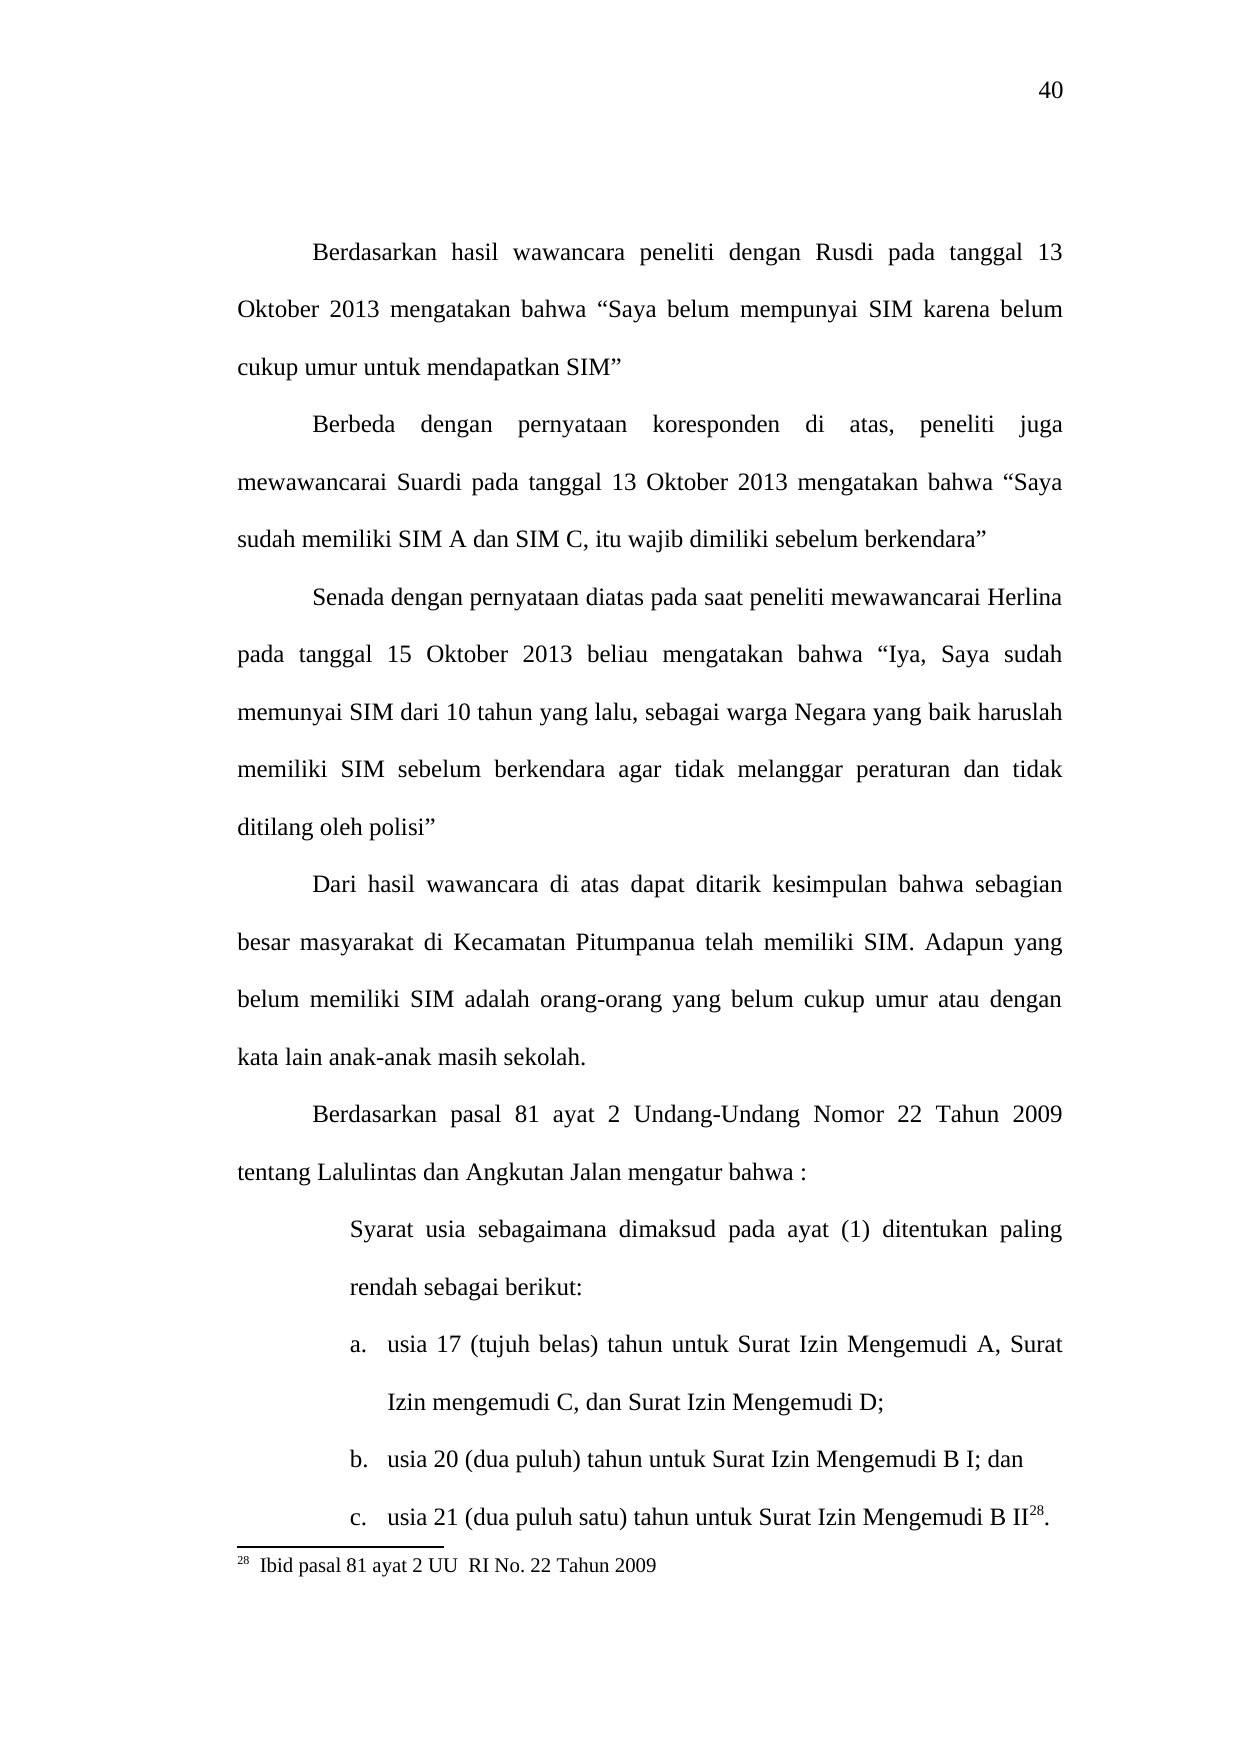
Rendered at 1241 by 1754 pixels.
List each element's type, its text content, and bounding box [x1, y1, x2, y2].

text Berdasarkan pasal 81 ayat 2 Undang-Undang Nomor 22 Tahun 2009 tentang Lalulintas dan Angkutan Jalan mengatur bahwa : [237, 1099, 1063, 1186]
list usia 17 (tujuh belas) tahun untuk Surat Izin Mengemudi A, Surat Izin mengemudi C, dan Surat Izin Mengemudi D; [349, 1329, 1063, 1416]
text Berbeda dengan pernyataan koresponden di atas, peneliti juga mewawancarai Suardi pada tanggal 13 Oktober 2013 mengatakan bahwa “Saya sudah memiliki SIM A dan SIM C, itu wajib dimiliki sebelum berkendara” [237, 409, 1063, 553]
list usia 21 (dua puluh satu) tahun untuk Surat Izin Mengemudi B II. [349, 1502, 1063, 1531]
text Syarat usia sebagaimana dimaksud pada ayat (1) ditentukan paling rendah sebagai berikut: [349, 1214, 1063, 1301]
text Dari hasil wawancara di atas dapat ditarik kesimpulan bahwa sebagian besar masyarakat di Kecamatan Pitumpanua telah memiliki SIM. Adapun yang belum memiliki SIM adalah orang-orang yang belum cukup umur atau dengan kata lain anak-anak masih sekolah. [237, 869, 1063, 1071]
text Berdasarkan hasil wawancara peneliti dengan Rusdi pada tanggal 13 Oktober 2013 mengatakan bahwa “Saya belum mempunyai SIM karena belum cukup umur untuk mendapatkan SIM” [237, 237, 1063, 381]
text Senada dengan pernyataan diatas pada saat peneliti mewawancarai Herlina pada tanggal 15 Oktober 2013 beliau mengatakan bahwa “Iya, Saya sudah memunyai SIM dari 10 tahun yang lalu, sebagai warga Negara yang baik haruslah memiliki SIM sebelum berkendara agar tidak melanggar peraturan dan tidak ditilang oleh polisi” [237, 582, 1063, 841]
list usia 20 (dua puluh) tahun untuk Surat Izin Mengemudi B I; dan [349, 1444, 1063, 1473]
